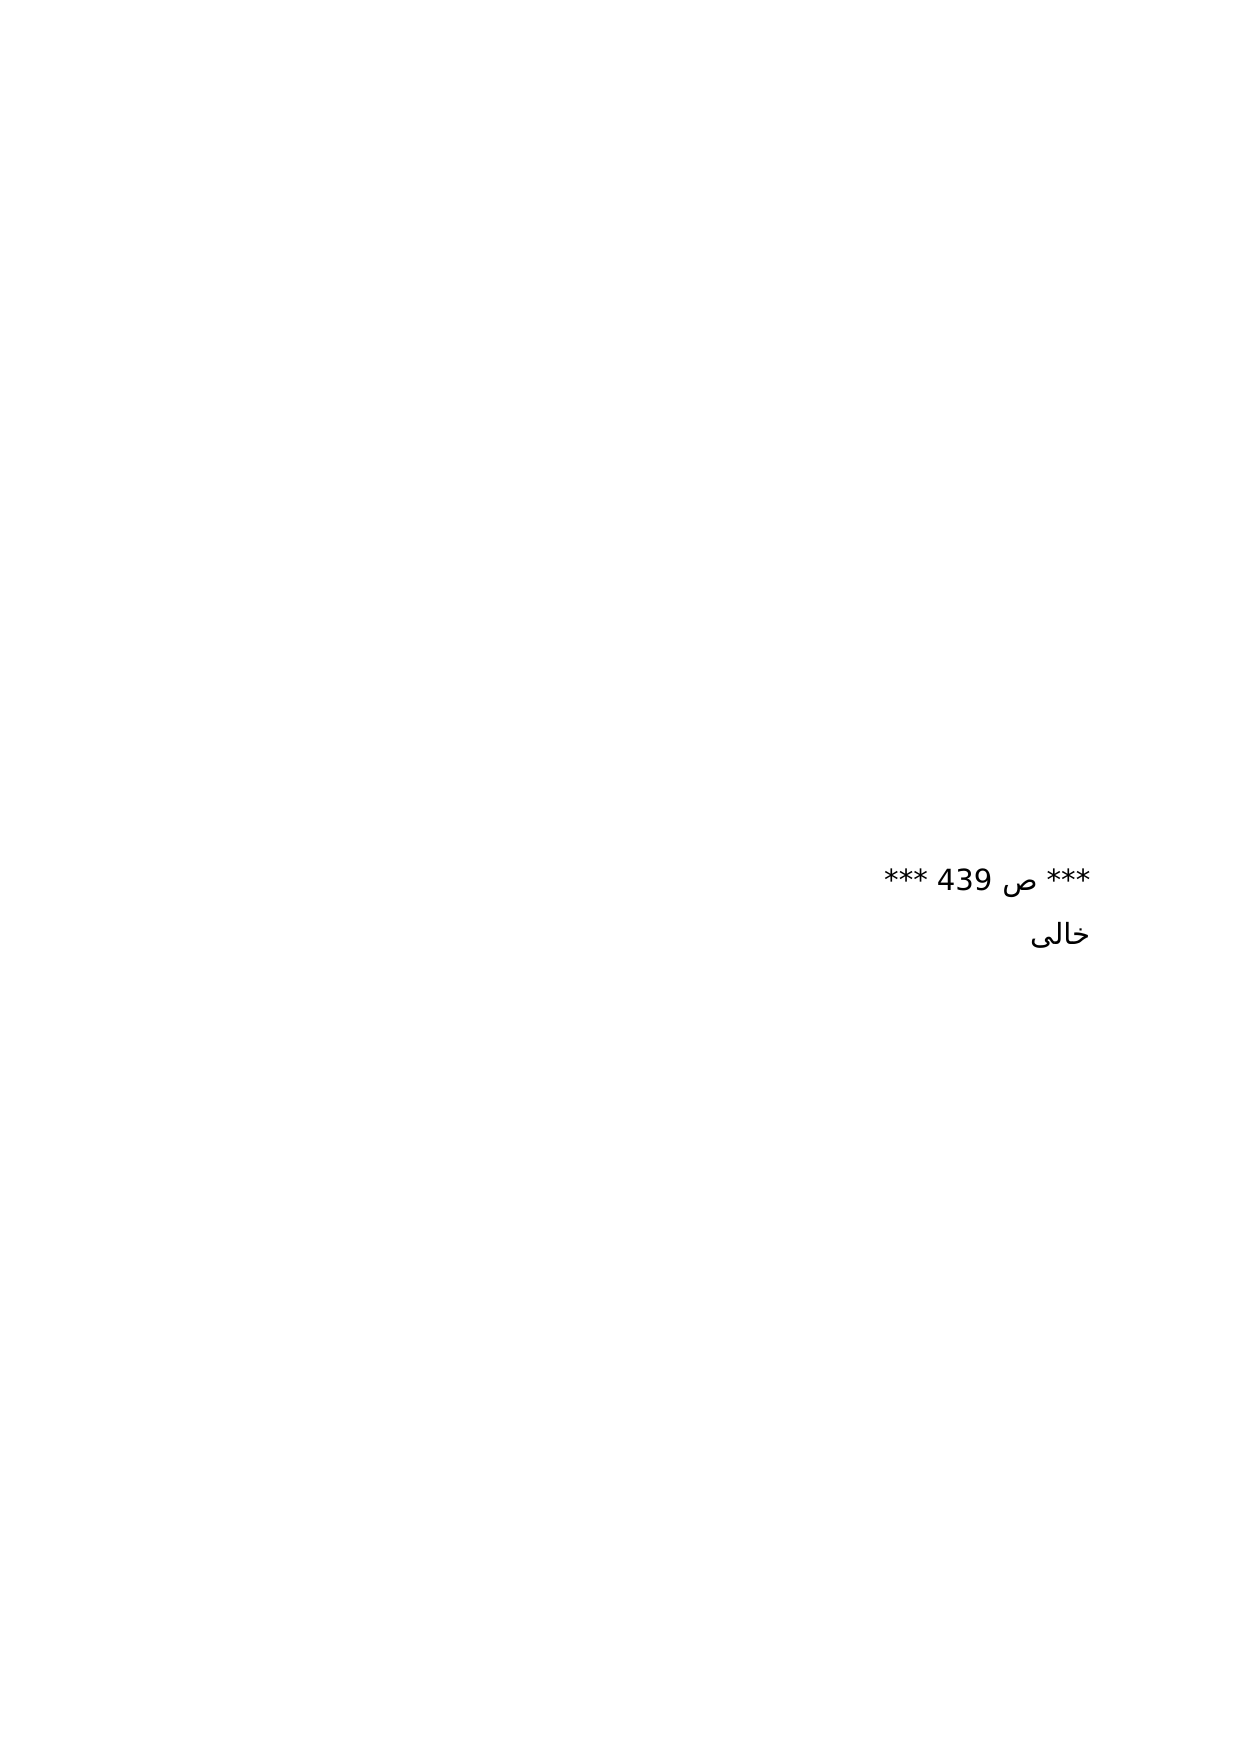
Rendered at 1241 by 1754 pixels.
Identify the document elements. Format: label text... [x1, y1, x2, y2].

text *** ص 439 *** [658, 864, 1090, 898]
text خالی [658, 917, 1090, 951]
